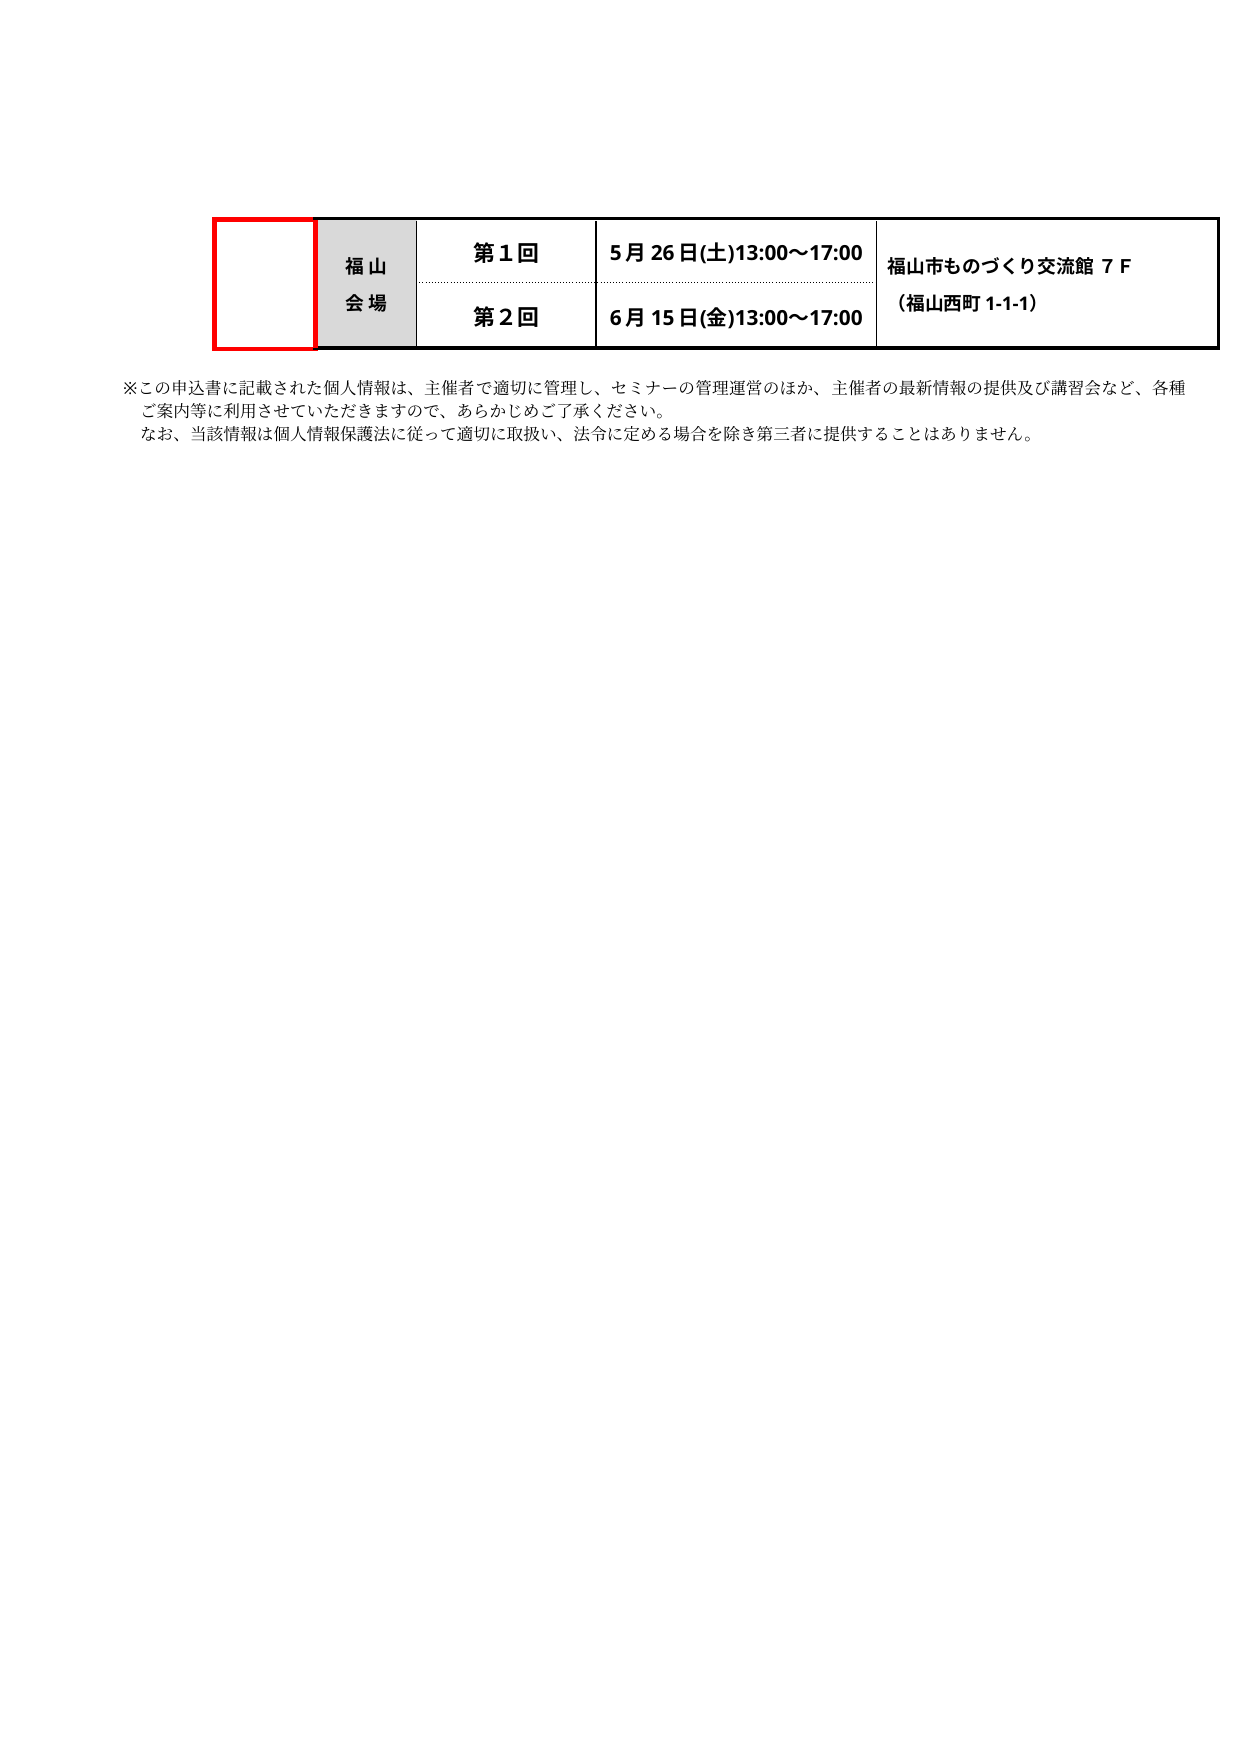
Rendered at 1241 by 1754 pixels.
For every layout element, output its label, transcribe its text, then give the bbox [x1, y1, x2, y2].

table_header [217, 222, 313, 346]
table_header 福 山 会 場 [318, 220, 417, 346]
table_header 5月26日(土)13:00～17:00 [596, 220, 876, 282]
table_header 福山市ものづくり交流館 ７Ｆ （福山西町1-1-1） [876, 220, 1217, 346]
table_cell 第２回 [417, 282, 595, 346]
table_cell 6月15日(金)13:00～17:00 [597, 282, 876, 346]
table_header 第１回 [417, 220, 596, 282]
